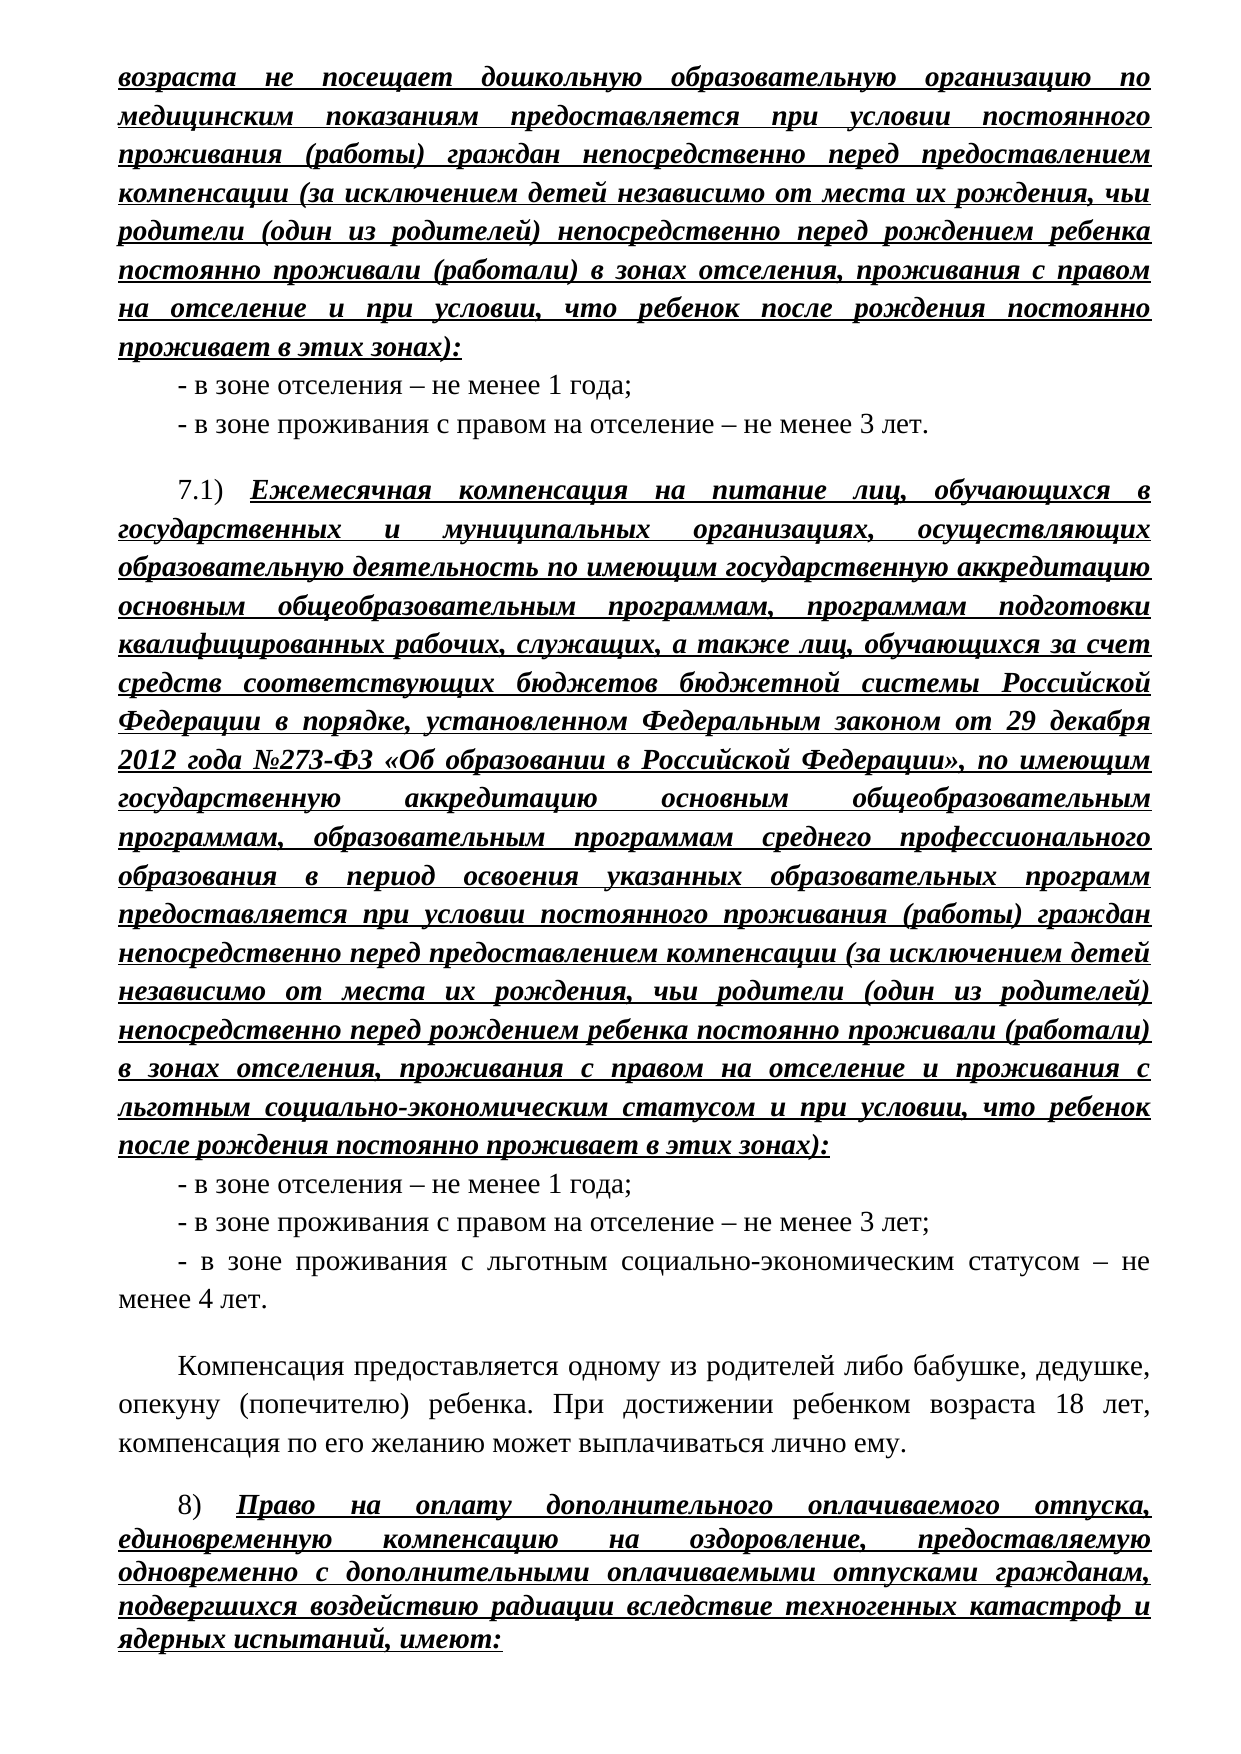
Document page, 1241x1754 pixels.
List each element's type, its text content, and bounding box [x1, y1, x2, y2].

text 7.1) Ежемесячная компенсация на питание лиц, обучающихся в государственных и муниципальных организациях, осуществляющих образовательную деятельность по имеющим государственную аккредитацию основным общеобразовательным программам, программам подготовки квалифицированных рабочих, служащих, а также лиц, обучающихся за счет средств соответствующих бюджетов бюджетной системы Российской Федерации в порядке, установленном Федеральным законом от 29 декабря 2012 года №273-ФЗ «Об образовании в Российской Федерации», по имеющим государственную аккредитацию основным общеобразовательным программам, образовательным программам среднего профессионального образования в период освоения указанных образовательных программ предоставляется при условии постоянного проживания (работы) граждан непосредственно перед предоставлением компенсации (за исключением детей независимо от места их рождения, чьи родители (один из родителей) непосредственно перед рождением ребенка постоянно проживали (работали) в зонах отселения, проживания с правом на отселение и проживания с льготным социально-экономическим статусом и при условии, что ребенок после рождения постоянно проживает в этих зонах): [118, 850, 1152, 925]
text - в зоне отселения – не менее 1 года; [118, 1166, 1152, 1199]
text 8) Право на оплату дополнительного оплачиваемого отпуска, единовременную компенсацию на оздоровление, предоставляемую одновременно с дополнительными оплачиваемыми отпусками гражданам, подвергшихся воздействию радиации вследствие техногенных катастроф и ядерных испытаний, имеют: [118, 1552, 1152, 1655]
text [118, 59, 1152, 127]
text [118, 128, 1152, 165]
text - в зоне проживания с правом на отселение – не менее 3 лет. [118, 406, 1152, 439]
text - в зоне проживания с льготным социально-экономическим статусом – не менее 4 лет. [118, 1243, 1152, 1315]
text - в зоне проживания с правом на отселение – не менее 3 лет; [118, 1204, 1152, 1238]
text 7.1) Ежемесячная компенсация на питание лиц, обучающихся в государственных и муниципальных организациях, осуществляющих образовательную деятельность по имеющим государственную аккредитацию основным общеобразовательным программам, программам подготовки квалифицированных рабочих, служащих, а также лиц, обучающихся за счет средств соответствующих бюджетов бюджетной системы Российской Федерации в порядке, установленном Федеральным законом от 29 декабря 2012 года №273-ФЗ «Об образовании в Российской Федерации», по имеющим государственную аккредитацию основным общеобразовательным программам, образовательным программам среднего профессионального образования в период освоения указанных образовательных программ предоставляется при условии постоянного проживания (работы) граждан непосредственно перед предоставлением компенсации (за исключением детей независимо от места их рождения, чьи родители (один из родителей) непосредственно перед рождением ребенка постоянно проживали (работали) в зонах отселения, проживания с правом на отселение и проживания с льготным социально-экономическим статусом и при условии, что ребенок после рождения постоянно проживает в этих зонах): [118, 580, 1152, 655]
text 7.1) Ежемесячная компенсация на питание лиц, обучающихся в государственных и муниципальных организациях, осуществляющих образовательную деятельность по имеющим государственную аккредитацию основным общеобразовательным программам, программам подготовки квалифицированных рабочих, служащих, а также лиц, обучающихся за счет средств соответствующих бюджетов бюджетной системы Российской Федерации в порядке, установленном Федеральным законом от 29 декабря 2012 года №273-ФЗ «Об образовании в Российской Федерации», по имеющим государственную аккредитацию основным общеобразовательным программам, образовательным программам среднего профессионального образования в период освоения указанных образовательных программ предоставляется при условии постоянного проживания (работы) граждан непосредственно перед предоставлением компенсации (за исключением детей независимо от места их рождения, чьи родители (один из родителей) непосредственно перед рождением ребенка постоянно проживали (работали) в зонах отселения, проживания с правом на отселение и проживания с льготным социально-экономическим статусом и при условии, что ребенок после рождения постоянно проживает в этих зонах): [118, 472, 1152, 578]
text 7.1) Ежемесячная компенсация на питание лиц, обучающихся в государственных и муниципальных организациях, осуществляющих образовательную деятельность по имеющим государственную аккредитацию основным общеобразовательным программам, программам подготовки квалифицированных рабочих, служащих, а также лиц, обучающихся за счет средств соответствующих бюджетов бюджетной системы Российской Федерации в порядке, установленном Федеральным законом от 29 декабря 2012 года №273-ФЗ «Об образовании в Российской Федерации», по имеющим государственную аккредитацию основным общеобразовательным программам, образовательным программам среднего профессионального образования в период освоения указанных образовательных программ предоставляется при условии постоянного проживания (работы) граждан непосредственно перед предоставлением компенсации (за исключением детей независимо от места их рождения, чьи родители (один из родителей) непосредственно перед рождением ребенка постоянно проживали (работали) в зонах отселения, проживания с правом на отселение и проживания с льготным социально-экономическим статусом и при условии, что ребенок после рождения постоянно проживает в этих зонах): [118, 657, 1152, 733]
text Компенсация предоставляется одному из родителей либо бабушке, дедушке, опекуну (попечителю) ребенка. При достижении ребенком возраста 18 лет, компенсация по его желанию может выплачиваться лично ему. [118, 1348, 1152, 1458]
text 7.1) Ежемесячная компенсация на питание лиц, обучающихся в государственных и муниципальных организациях, осуществляющих образовательную деятельность по имеющим государственную аккредитацию основным общеобразовательным программам, программам подготовки квалифицированных рабочих, служащих, а также лиц, обучающихся за счет средств соответствующих бюджетов бюджетной системы Российской Федерации в порядке, установленном Федеральным законом от 29 декабря 2012 года №273-ФЗ «Об образовании в Российской Федерации», по имеющим государственную аккредитацию основным общеобразовательным программам, образовательным программам среднего профессионального образования в период освоения указанных образовательных программ предоставляется при условии постоянного проживания (работы) граждан непосредственно перед предоставлением компенсации (за исключением детей независимо от места их рождения, чьи родители (один из родителей) непосредственно перед рождением ребенка постоянно проживали (работали) в зонах отселения, проживания с правом на отселение и проживания с льготным социально-экономическим статусом и при условии, что ребенок после рождения постоянно проживает в этих зонах): [118, 927, 1152, 1002]
text - в зоне отселения – не менее 1 года; [118, 367, 1152, 401]
text 8) Право на оплату дополнительного оплачиваемого отпуска, единовременную компенсацию на оздоровление, предоставляемую одновременно с дополнительными оплачиваемыми отпусками гражданам, подвергшихся воздействию радиации вследствие техногенных катастроф и ядерных испытаний, имеют: [118, 1487, 1152, 1550]
text 7.1) Ежемесячная компенсация на питание лиц, обучающихся в государственных и муниципальных организациях, осуществляющих образовательную деятельность по имеющим государственную аккредитацию основным общеобразовательным программам, программам подготовки квалифицированных рабочих, служащих, а также лиц, обучающихся за счет средств соответствующих бюджетов бюджетной системы Российской Федерации в порядке, установленном Федеральным законом от 29 декабря 2012 года №273-ФЗ «Об образовании в Российской Федерации», по имеющим государственную аккредитацию основным общеобразовательным программам, образовательным программам среднего профессионального образования в период освоения указанных образовательных программ предоставляется при условии постоянного проживания (работы) граждан непосредственно перед предоставлением компенсации (за исключением детей независимо от места их рождения, чьи родители (один из родителей) непосредственно перед рождением ребенка постоянно проживали (работали) в зонах отселения, проживания с правом на отселение и проживания с льготным социально-экономическим статусом и при условии, что ребенок после рождения постоянно проживает в этих зонах): [118, 1043, 1152, 1161]
